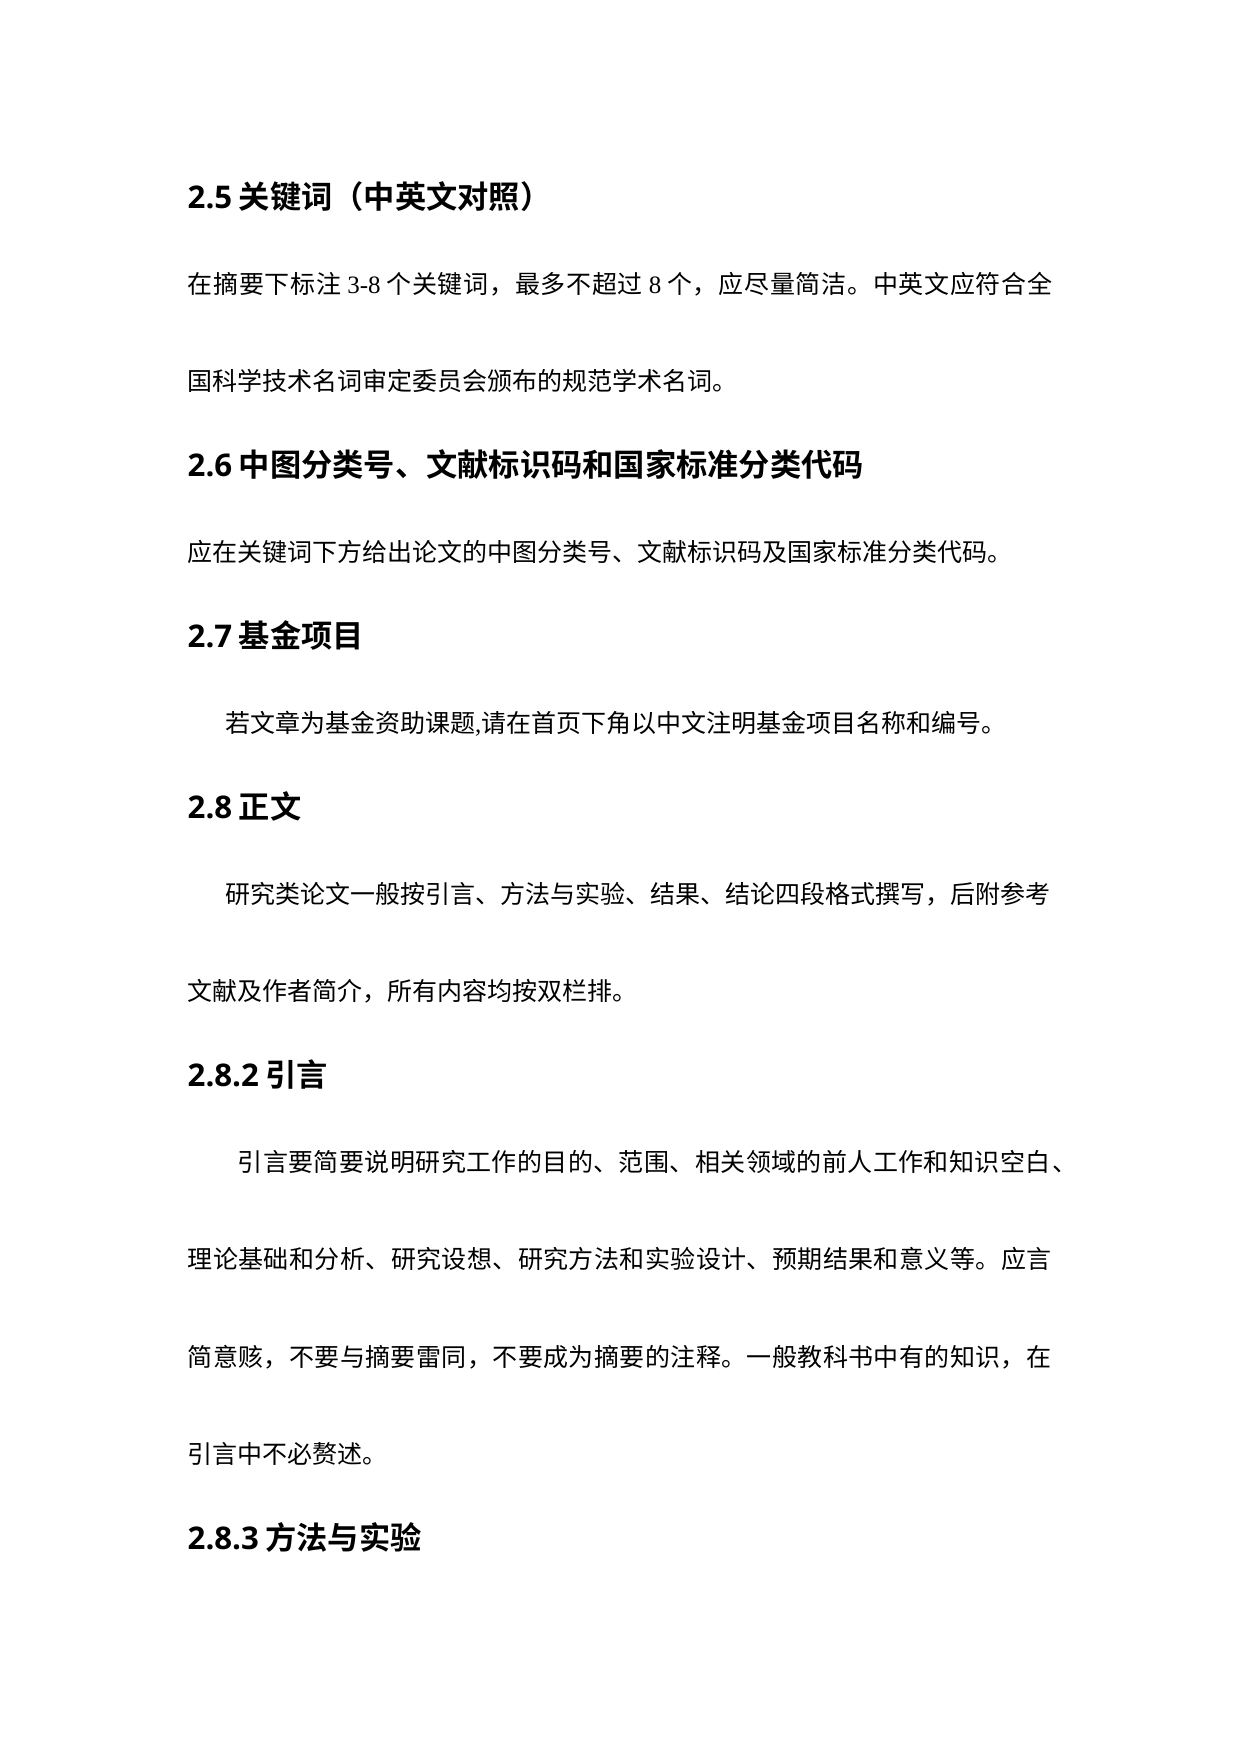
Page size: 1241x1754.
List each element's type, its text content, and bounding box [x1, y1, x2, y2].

text 应在关键词下方给出论文的中图分类号、文献标识码及国家标准分类代码。 [187, 518, 1053, 583]
text 若文章为基金资助课题,请在首页下角以中文注明基金项目名称和编号。 [187, 689, 1053, 754]
text 研究类论文一般按引言、方法与实验、结果、结论四段格式撰写，后附参考文献及作者简介，所有内容均按双栏排。 [187, 860, 1053, 1022]
text 2.8.3方法与实验 [187, 1504, 1053, 1569]
text 2.6中图分类号、文献标识码和国家标准分类代码 [187, 430, 1053, 495]
text 2.8正文 [187, 772, 1053, 837]
text 2.8.2引言 [187, 1040, 1053, 1105]
text 2.7基金项目 [187, 601, 1053, 666]
text 在摘要下标注3-8个关键词，最多不超过8个，应尽量简洁。中英文应符合全国科学技术名词审定委员会颁布的规范学术名词。 [187, 250, 1053, 412]
text 引言要简要说明研究工作的目的、范围、相关领域的前人工作和知识空白、理论基础和分析、研究设想、研究方法和实验设计、预期结果和意义等。应言简意赅，不要与摘要雷同，不要成为摘要的注释。一般教科书中有的知识，在引言中不必赘述。 [187, 1128, 1053, 1486]
text 2.5关键词（中英文对照） [187, 162, 1053, 227]
